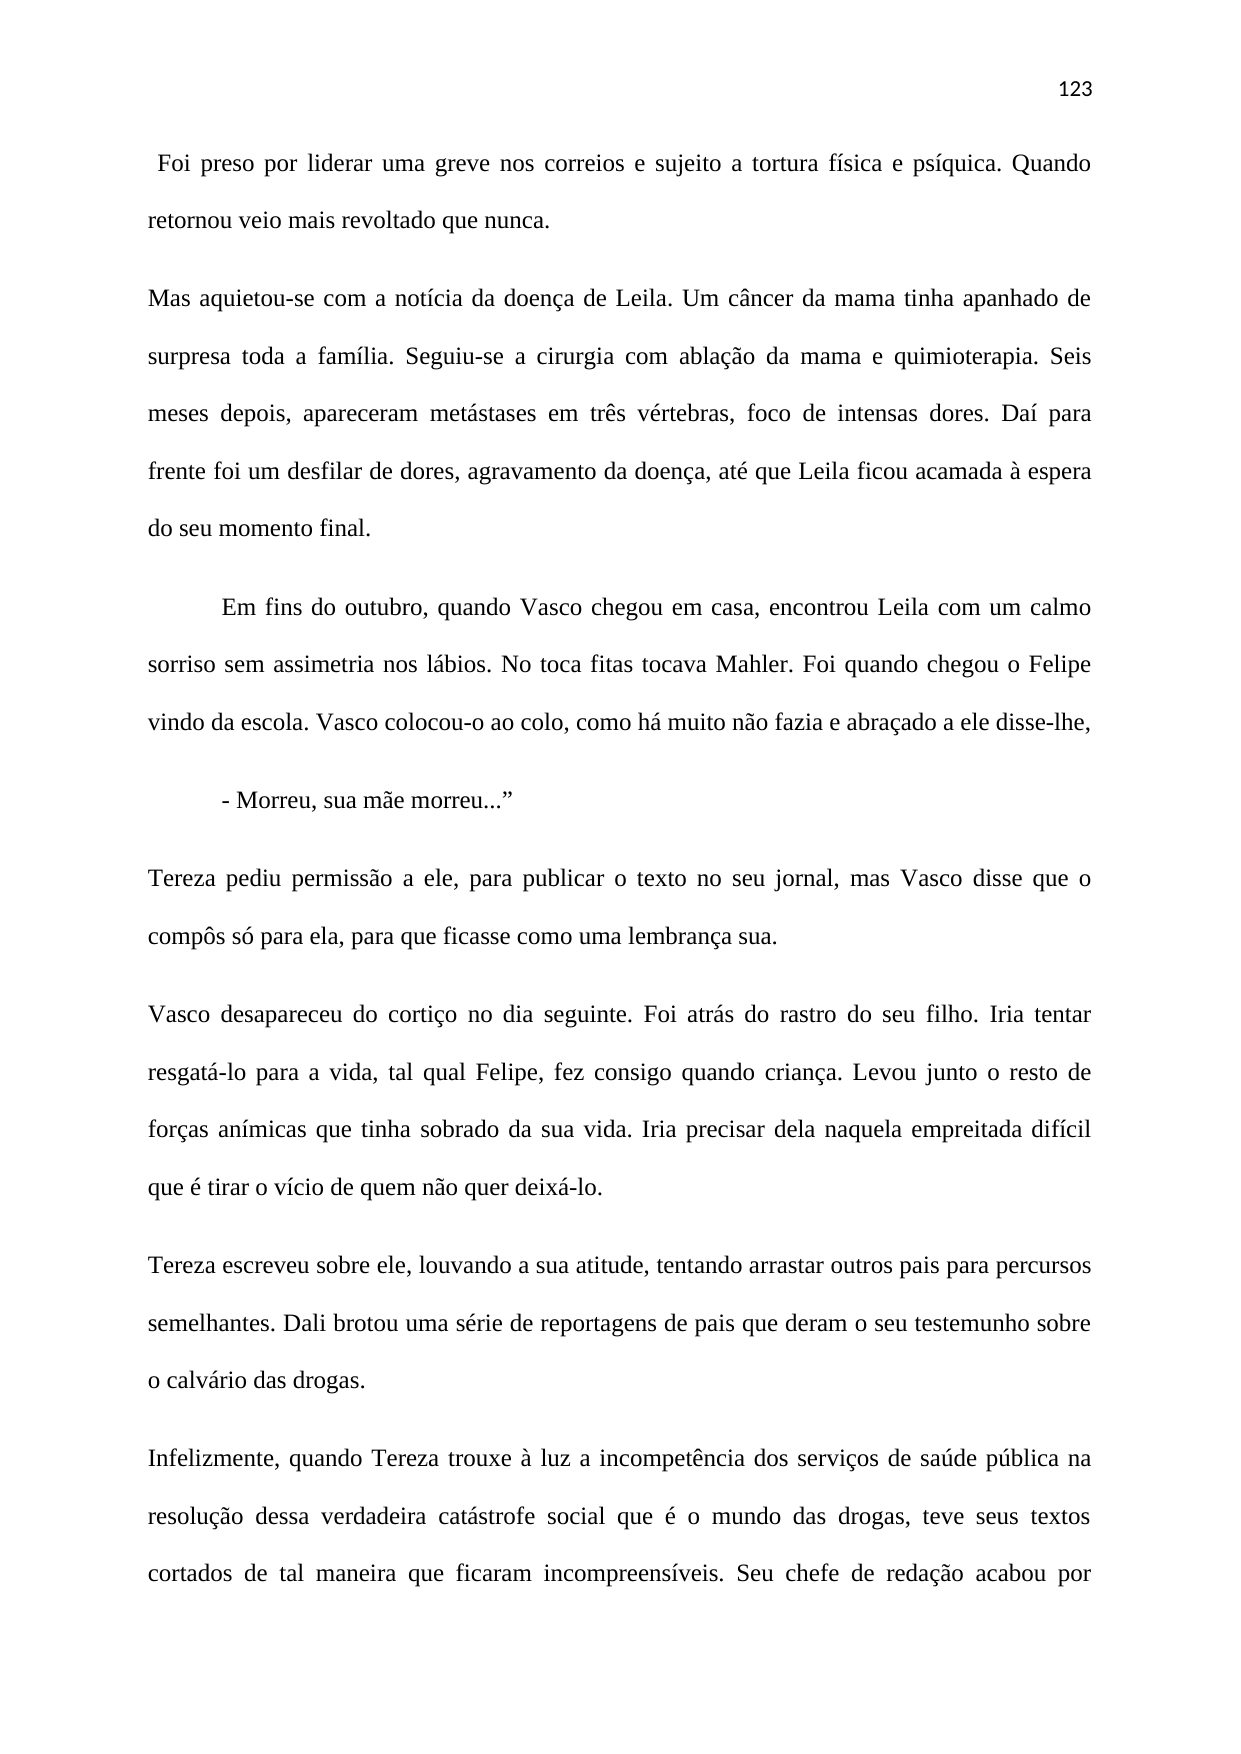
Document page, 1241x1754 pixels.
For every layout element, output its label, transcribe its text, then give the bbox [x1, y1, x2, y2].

text - Morreu, sua mãe morreu...” [148, 785, 1092, 814]
text Vasco desapareceu do cortiço no dia seguinte. Foi atrás do rastro do seu filho. Iria tentar resgatá-lo para a vida, tal qual Felipe, fez consigo quando criança. Levou junto o resto de forças anímicas que tinha sobrado da sua vida. Iria precisar dela naquela empreitada difícil que é tirar o vício de quem não quer deixá-lo. [148, 999, 1092, 1201]
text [148, 1443, 1092, 1587]
text Mas aquietou-se com a notícia da doença de Leila. Um câncer da mama tinha apanhado de surpresa toda a família. Seguiu-se a cirurgia com ablação da mama e quimioterapia. Seis meses depois, apareceram metástases em três vértebras, foco de intensas dores. Daí para frente foi um desfilar de dores, agravamento da doença, até que Leila ficou acamada à espera do seu momento final. [148, 283, 1092, 542]
text Foi preso por liderar uma greve nos correios e sujeito a tortura física e psíquica. Quando retornou veio mais revoltado que nunca. [148, 148, 1092, 234]
text Em fins do outubro, quando Vasco chegou em casa, encontrou Leila com um calmo sorriso sem assimetria nos lábios. No toca fitas tocava Mahler. Foi quando chegou o Felipe vindo da escola. Vasco colocou-o ao colo, como há muito não fazia e abraçado a ele disse-lhe, [148, 592, 1092, 736]
text Tereza escreveu sobre ele, louvando a sua atitude, tentando arrastar outros pais para percursos semelhantes. Dali brotou uma série de reportagens de pais que deram o seu testemunho sobre o calvário das drogas. [148, 1250, 1092, 1394]
text Tereza pediu permissão a ele, para publicar o texto no seu jornal, mas Vasco disse que o compôs só para ela, para que ficasse como uma lembrança sua. [148, 863, 1092, 950]
